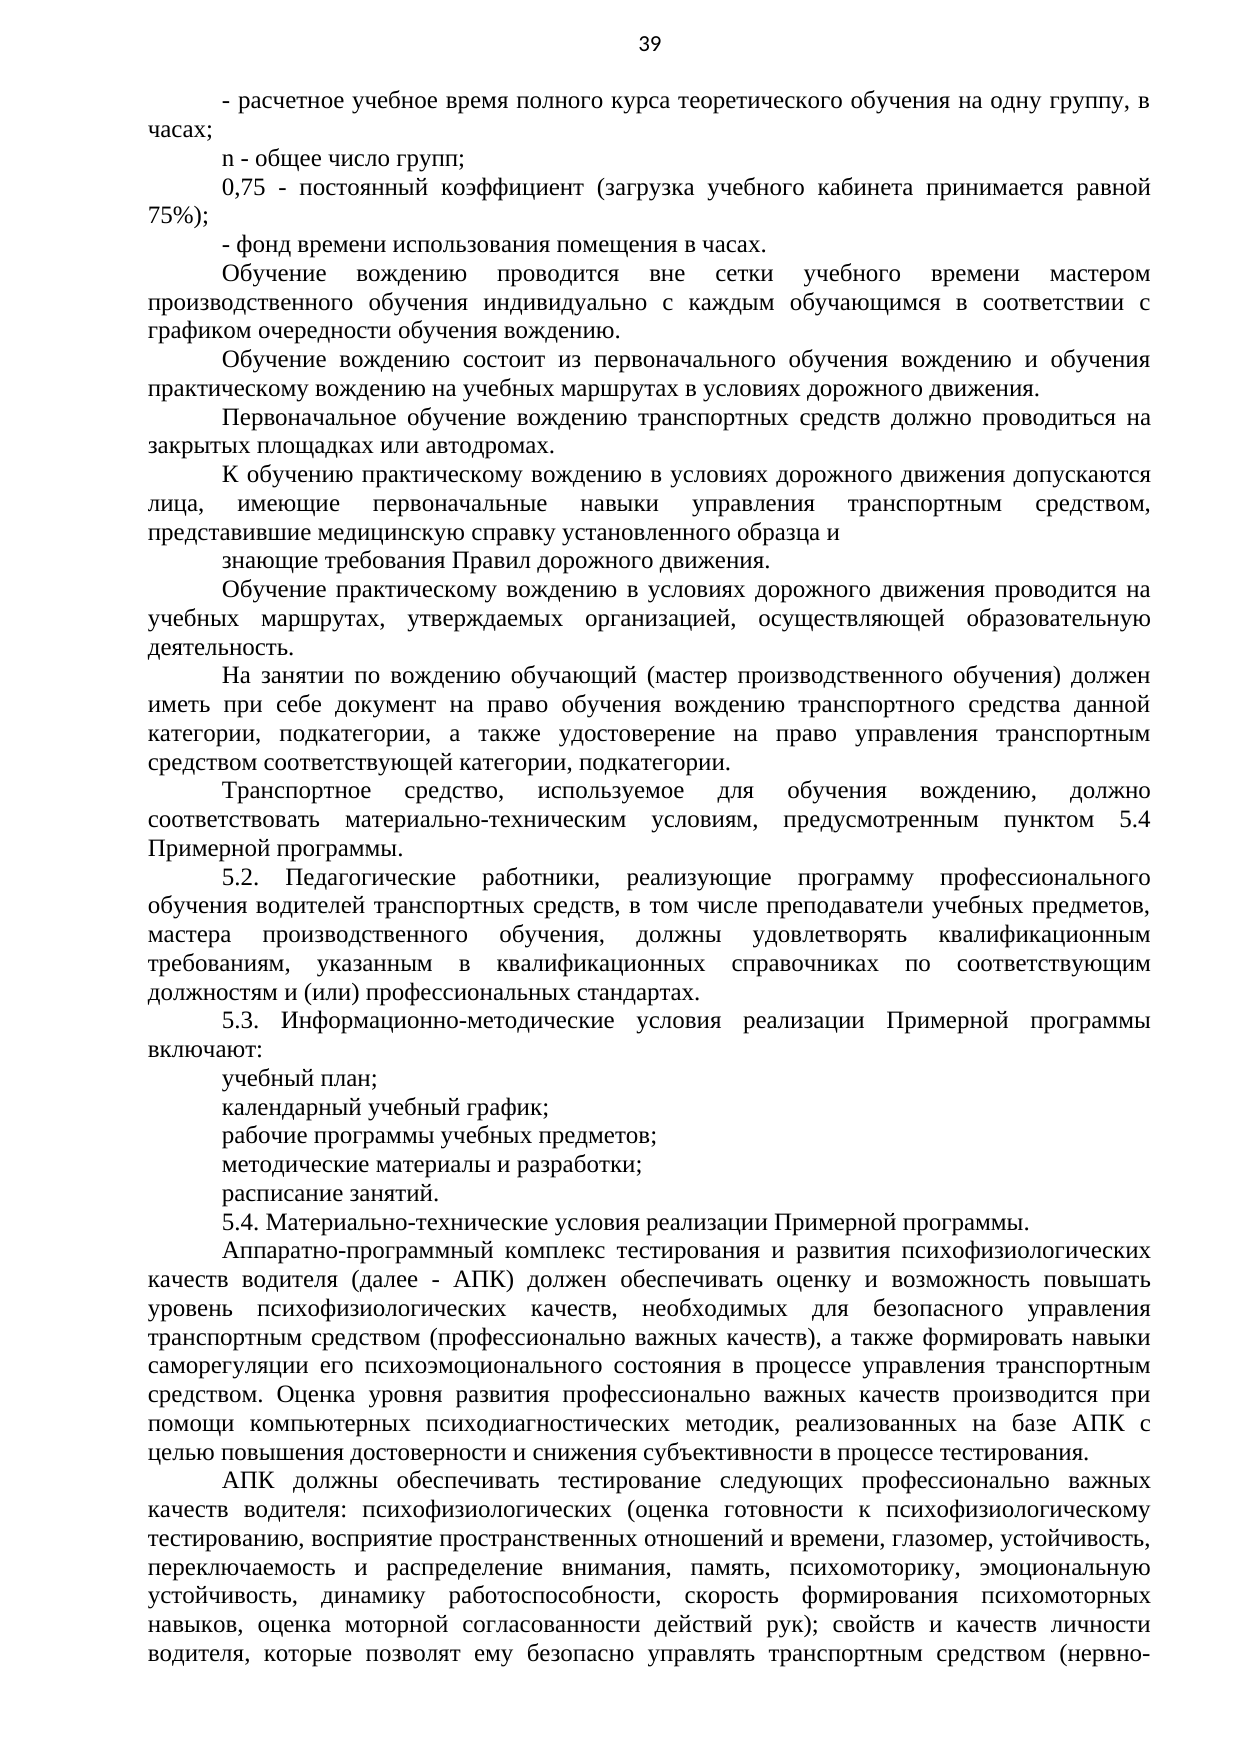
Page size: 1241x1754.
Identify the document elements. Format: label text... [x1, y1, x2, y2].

text методические материалы и разработки; [148, 1149, 1152, 1178]
text - расчетное учебное время полного курса теоретического обучения на одну группу, в часах; [148, 86, 1152, 143]
text расписание занятий. [148, 1178, 1152, 1207]
text Транспортное средство, используемое для обучения вождению, должно соответствовать материально-техническим условиям, предусмотренным пунктом 5.4 Примерной программы. [148, 776, 1152, 862]
text 5.2. Педагогические работники, реализующие программу профессионального обучения водителей транспортных средств, в том числе преподаватели учебных предметов, мастера производственного обучения, должны удовлетворять квалификационным требованиям, указанным в квалификационных справочниках по соответствующим должностям и (или) профессиональных стандартах. [148, 862, 1152, 1006]
text календарный учебный график; [148, 1092, 1152, 1121]
text n - общее число групп; [148, 143, 1152, 172]
text учебный план; [148, 1063, 1152, 1092]
text На занятии по вождению обучающий (мастер производственного обучения) должен иметь при себе документ на право обучения вождению транспортного средства данной категории, подкатегории, а также удостоверение на право управления транспортным средством соответствующей категории, подкатегории. [148, 661, 1152, 776]
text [148, 1466, 1152, 1667]
text Аппаратно-программный комплекс тестирования и развития психофизиологических качеств водителя (далее - АПК) должен обеспечивать оценку и возможность повышать уровень психофизиологических качеств, необходимых для безопасного управления транспортным средством (профессионально важных качеств), а также формировать навыки саморегуляции его психоэмоционального состояния в процессе управления транспортным средством. Оценка уровня развития профессионально важных качеств производится при помощи компьютерных психодиагностических методик, реализованных на базе АПК с целью повышения достоверности и снижения субъективности в процессе тестирования. [148, 1236, 1152, 1466]
text Обучение практическому вождению в условиях дорожного движения проводится на учебных маршрутах, утверждаемых организацией, осуществляющей образовательную деятельность. [148, 574, 1152, 661]
text Обучение вождению проводится вне сетки учебного времени мастером производственного обучения индивидуально с каждым обучающимся в соответствии с графиком очередности обучения вождению. [148, 258, 1152, 344]
text 0,75 - постоянный коэффициент (загрузка учебного кабинета принимается равной 75%); [148, 172, 1152, 229]
text - фонд времени использования помещения в часах. [148, 229, 1152, 258]
text Обучение вождению состоит из первоначального обучения вождению и обучения практическому вождению на учебных маршрутах в условиях дорожного движения. [148, 344, 1152, 402]
text знающие требования Правил дорожного движения. [148, 546, 1152, 574]
text Первоначальное обучение вождению транспортных средств должно проводиться на закрытых площадках или автодромах. [148, 402, 1152, 459]
text 5.3. Информационно-методические условия реализации Примерной программы включают: [148, 1006, 1152, 1063]
text рабочие программы учебных предметов; [148, 1121, 1152, 1149]
text К обучению практическому вождению в условиях дорожного движения допускаются лица, имеющие первоначальные навыки управления транспортным средством, представившие медицинскую справку установленного образца и [148, 459, 1152, 546]
text 5.4. Материально-технические условия реализации Примерной программы. [148, 1207, 1152, 1236]
